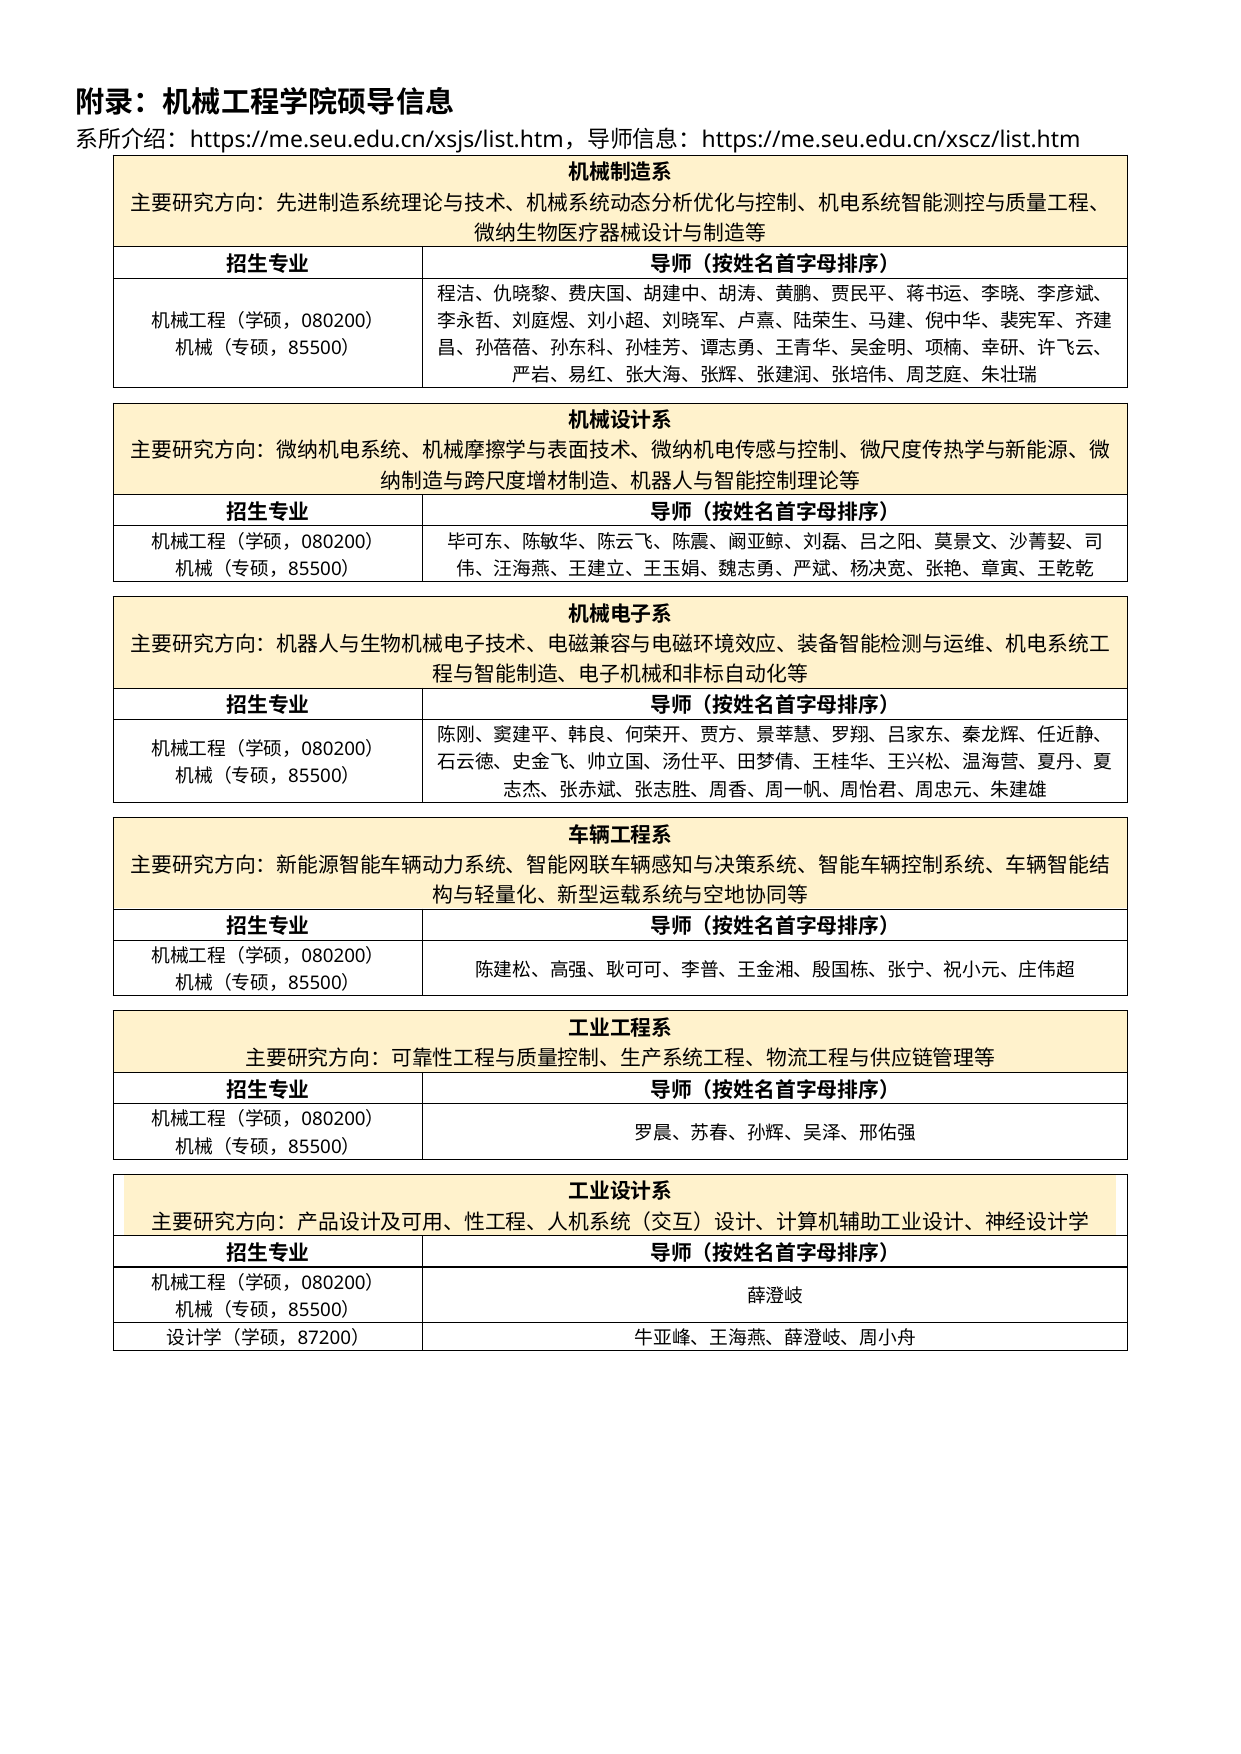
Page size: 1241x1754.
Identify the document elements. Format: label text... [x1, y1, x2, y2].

table_cell 招生专业 [114, 910, 422, 940]
table_cell 罗晨、苏春、孙辉、吴泽、邢佑强 [423, 1104, 1127, 1158]
table_cell 招生专业 [114, 689, 422, 719]
table_cell 陈建松、高强、耿可可、李普、王金湘、殷国栋、张宁、祝小元、庄伟超 [423, 941, 1127, 995]
table_cell 机械工程（学硕，080200） 机械（专硕，85500） [114, 1104, 422, 1158]
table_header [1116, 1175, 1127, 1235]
text 系所介绍：https://me.seu.edu.cn/xsjs/list.htm，导师信息：https://me.seu.edu.cn/xscz/list.htm [75, 121, 1165, 154]
table_cell 毕可东、陈敏华、陈云飞、陈震、阚亚鲸、刘磊、吕之阳、莫景文、沙菁㛃、司伟、汪海燕、王建立、王玉娟、魏志勇、严斌、杨决宽、张艳、章寅、王乾乾 [423, 526, 1127, 581]
table_cell 牛亚峰、王海燕、薛澄岐、周小舟 [423, 1323, 1127, 1350]
table_cell 机械工程（学硕，080200） 机械（专硕，85500） [114, 1268, 422, 1322]
text 附录：机械工程学院硕导信息 [75, 79, 1165, 121]
table_cell 导师（按姓名首字母排序） [423, 910, 1127, 940]
table_cell 机械工程（学硕，080200） 机械（专硕，85500） [114, 526, 422, 581]
table_cell 陈刚、窦建平、韩良、何荣开、贾方、景莘慧、罗翔、吕家东、秦龙辉、任近静、石云徳、史金飞、帅立国、汤仕平、田梦倩、王桂华、王兴松、温海营、夏丹、夏志杰、张赤斌、张志胜、周香、周一帆、周怡君、周忠元、朱建雄 [423, 720, 1127, 802]
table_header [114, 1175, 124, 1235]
table_cell 导师（按姓名首字母排序） [423, 495, 1127, 525]
table_cell 导师（按姓名首字母排序） [423, 247, 1127, 277]
table_cell 招生专业 [114, 1073, 422, 1103]
table_cell 设计学（学硕，87200） [114, 1323, 422, 1350]
table_cell 程洁、仇晓黎、费庆国、胡建中、胡涛、黄鹏、贾民平、蒋书运、李晓、李彦斌、李永哲、刘庭煜、刘小超、刘晓军、卢熹、陆荣生、马建、倪中华、裴宪军、齐建昌、孙蓓蓓、孙东科、孙桂芳、谭志勇、王青华、吴金明、项楠、幸研、许飞云、严岩、易红、张大海、张辉、张建润、张培伟、周芝庭、朱壮瑞 [423, 279, 1127, 387]
table_header 机械制造系 主要研究方向：先进制造系统理论与技术、机械系统动态分析优化与控制、机电系统智能测控与质量工程、微纳生物医疗器械设计与制造等 [114, 156, 1127, 246]
table_cell 招生专业 [114, 495, 422, 525]
table_cell 机械工程（学硕，080200） 机械（专硕，85500） [114, 279, 422, 387]
table_cell 机械工程（学硕，080200） 机械（专硕，85500） [114, 720, 422, 802]
table_header 机械电子系 主要研究方向：机器人与生物机械电子技术、电磁兼容与电磁环境效应、装备智能检测与运维、机电系统工程与智能制造、电子机械和非标自动化等 [114, 597, 1127, 688]
table_cell 导师（按姓名首字母排序） [423, 1236, 1127, 1266]
table_cell 机械工程（学硕，080200） 机械（专硕，85500） [114, 941, 422, 995]
table_cell 导师（按姓名首字母排序） [423, 1073, 1127, 1103]
table_cell 招生专业 [114, 247, 422, 277]
table_cell 薛澄岐 [423, 1268, 1127, 1322]
table_cell 导师（按姓名首字母排序） [423, 689, 1127, 719]
table_cell 招生专业 [114, 1236, 422, 1266]
table_header 机械设计系 主要研究方向：微纳机电系统、机械摩擦学与表面技术、微纳机电传感与控制、微尺度传热学与新能源、微纳制造与跨尺度增材制造、机器人与智能控制理论等 [114, 404, 1127, 494]
table_header 工业工程系 主要研究方向：可靠性工程与质量控制、生产系统工程、物流工程与供应链管理等 [114, 1011, 1127, 1072]
table_header 车辆工程系 主要研究方向：新能源智能车辆动力系统、智能网联车辆感知与决策系统、智能车辆控制系统、车辆智能结构与轻量化、新型运载系统与空地协同等 [114, 818, 1127, 908]
